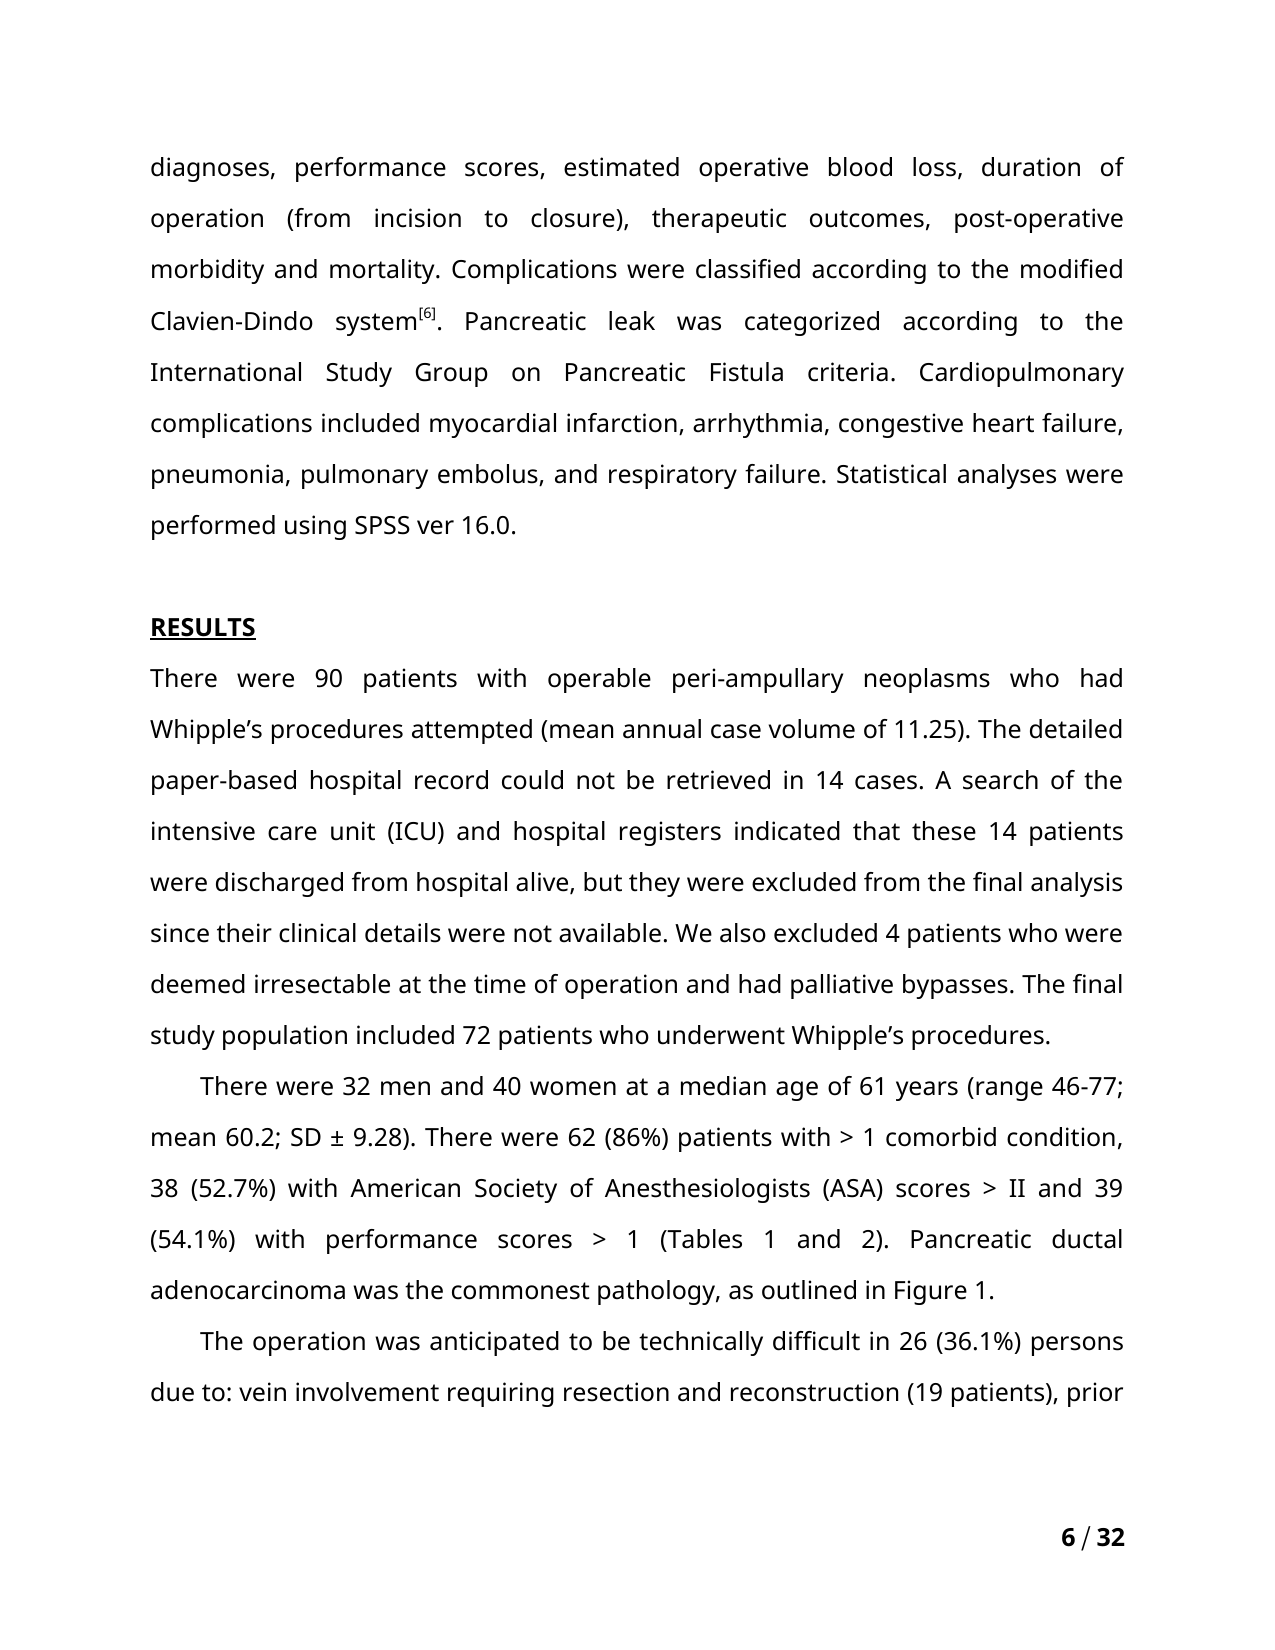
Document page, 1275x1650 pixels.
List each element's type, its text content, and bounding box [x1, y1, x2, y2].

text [150, 1324, 1125, 1409]
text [150, 150, 1125, 541]
text There were 32 men and 40 women at a median age of 61 years (range 46-77; mean 60.2; SD ± 9.28). There were 62 (86%) patients with > 1 comorbid condition, 38 (52.7%) with American Society of Anesthesiologists (ASA) scores > II and 39 (54.1%) with performance scores > 1 (Tables 1 and 2). Pancreatic ductal adenocarcinoma was the commonest pathology, as outlined in Figure 1. [150, 1069, 1125, 1307]
text RESULTS [150, 609, 1125, 643]
text There were 90 patients with operable peri-ampullary neoplasms who had Whipple’s procedures attempted (mean annual case volume of 11.25). The detailed paper-based hospital record could not be retrieved in 14 cases. A search of the intensive care unit (ICU) and hospital registers indicated that these 14 patients were discharged from hospital alive, but they were excluded from the final analysis since their clinical details were not available. We also excluded 4 patients who were deemed irresectable at the time of operation and had palliative bypasses. The final study population included 72 patients who underwent Whipple’s procedures. [150, 660, 1125, 1052]
